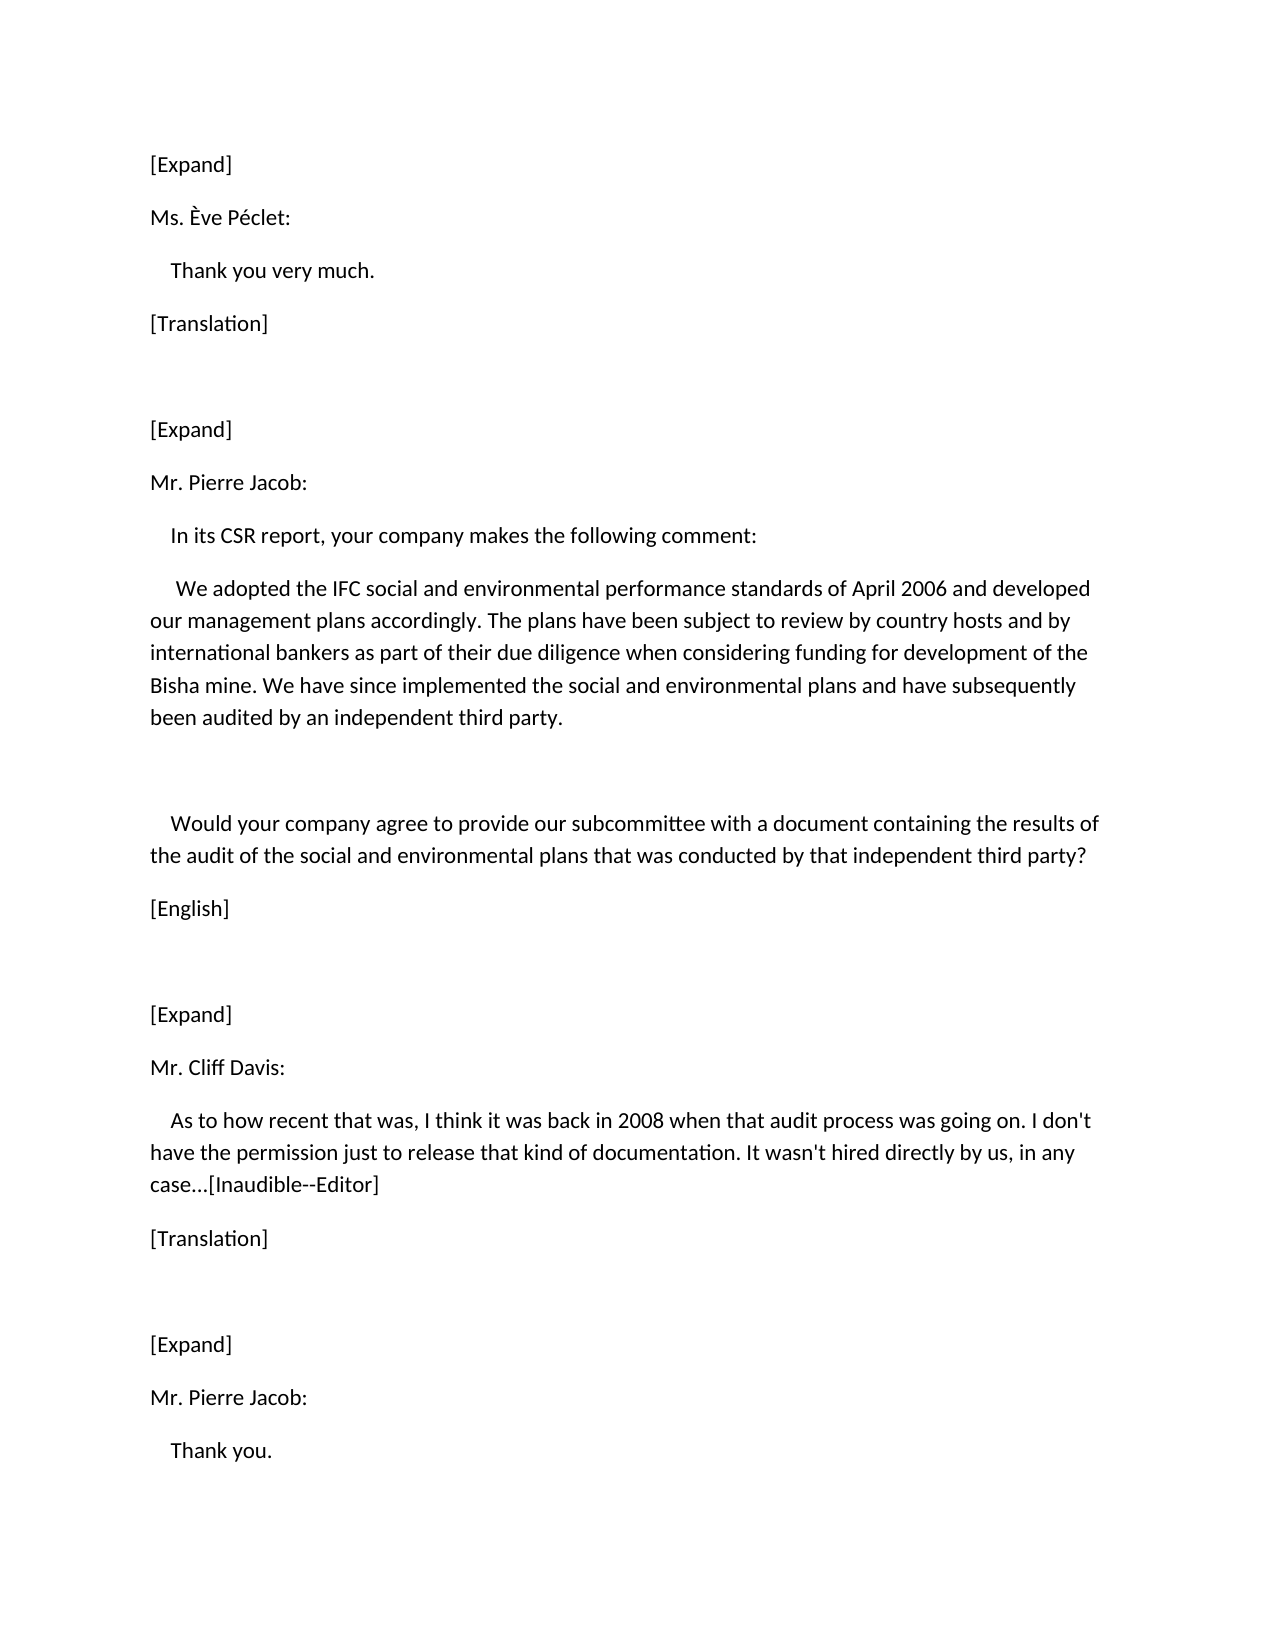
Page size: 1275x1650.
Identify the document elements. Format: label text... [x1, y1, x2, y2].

text Thank you very much. [150, 256, 1125, 284]
text [English] [150, 894, 1125, 922]
text Mr. Cliff Davis: [150, 1053, 1125, 1081]
text Mr. Pierre Jacob: [150, 468, 1125, 496]
text As to how recent that was, I think it was back in 2008 when that audit process was going on. I don't have the permission just to release that kind of documentation. It wasn't hired directly by us, in any case...[Inaudible--Editor] [150, 1106, 1125, 1199]
text In its CSR report, your company makes the following comment: [150, 521, 1125, 549]
text Ms. Ève Péclet: [150, 203, 1125, 231]
text We adopted the IFC social and environmental performance standards of April 2006 and developed our management plans accordingly. The plans have been subject to review by country hosts and by international bankers as part of their due diligence when considering funding for development of the Bisha mine. We have since implemented the social and environmental plans and have subsequently been audited by an independent third party. [150, 574, 1125, 731]
text [Translation] [150, 1224, 1125, 1252]
text [Expand] [150, 1330, 1125, 1358]
text Mr. Pierre Jacob: [150, 1383, 1125, 1411]
text Would your company agree to provide our subcommittee with a document containing the results of the audit of the social and environmental plans that was conducted by that independent third party? [150, 809, 1125, 869]
text [Expand] [150, 1000, 1125, 1028]
text [Translation] [150, 309, 1125, 337]
text Thank you. [150, 1436, 1125, 1464]
text [Expand] [150, 415, 1125, 443]
text [Expand] [150, 150, 1125, 178]
